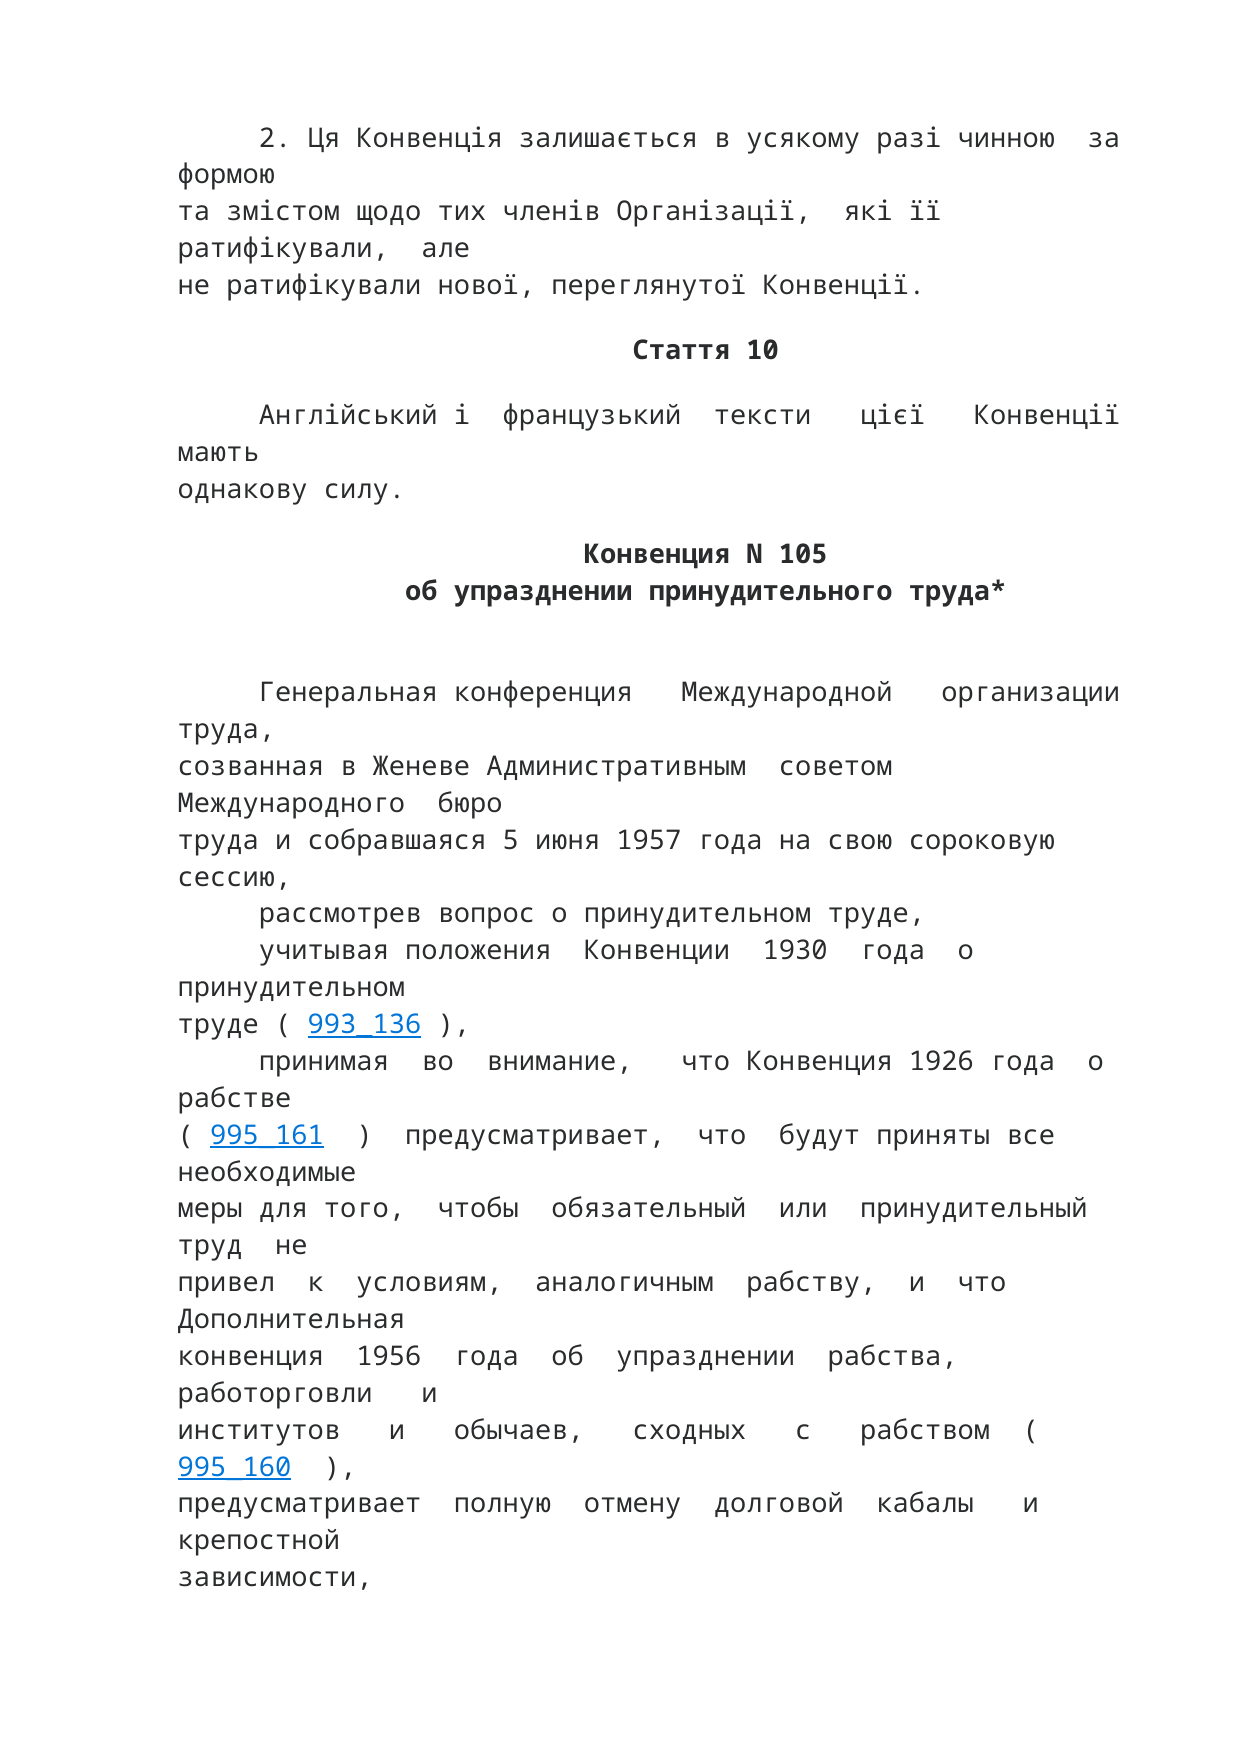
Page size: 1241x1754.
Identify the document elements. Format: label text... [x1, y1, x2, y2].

text Конвенция N 105 об упразднении принудительного труда* [177, 534, 1152, 673]
text учитывая положения Конвенции 1930 года о принудительном труде ( 993_136 ), [177, 931, 1152, 1041]
text 2. Ця Конвенція залишається в усякому разі чинною за формою та змістом щодо тих членів Організації, які її ратифікували, але не ратифікували нової, переглянутої Конвенції. [177, 118, 1152, 331]
text Англійський і французький тексти цієї Конвенції мають однакову силу. [177, 395, 1152, 534]
text Генеральная конференция Международной организации труда, созванная в Женеве Административным советом Международного бюро труда и собравшаяся 5 июня 1957 года на свою сороковую сессию, [177, 673, 1152, 894]
text рассмотрев вопрос о принудительном труде, [177, 894, 1152, 931]
text принимая во внимание, что Конвенция 1926 года о рабстве ( 995_161 ) предусматривает, что будут приняты все необходимые меры для того, чтобы обязательный или принудительный труд не привел к условиям, аналогичным рабству, и что Дополнительная конвенция 1956 года об упразднении рабства, работорговли и институтов и обычаев, сходных с рабством ( 995_160 ), предусматривает полную отмену долговой кабалы и крепостной зависимости, [177, 1041, 1152, 1594]
text Стаття 10 [177, 331, 1152, 395]
